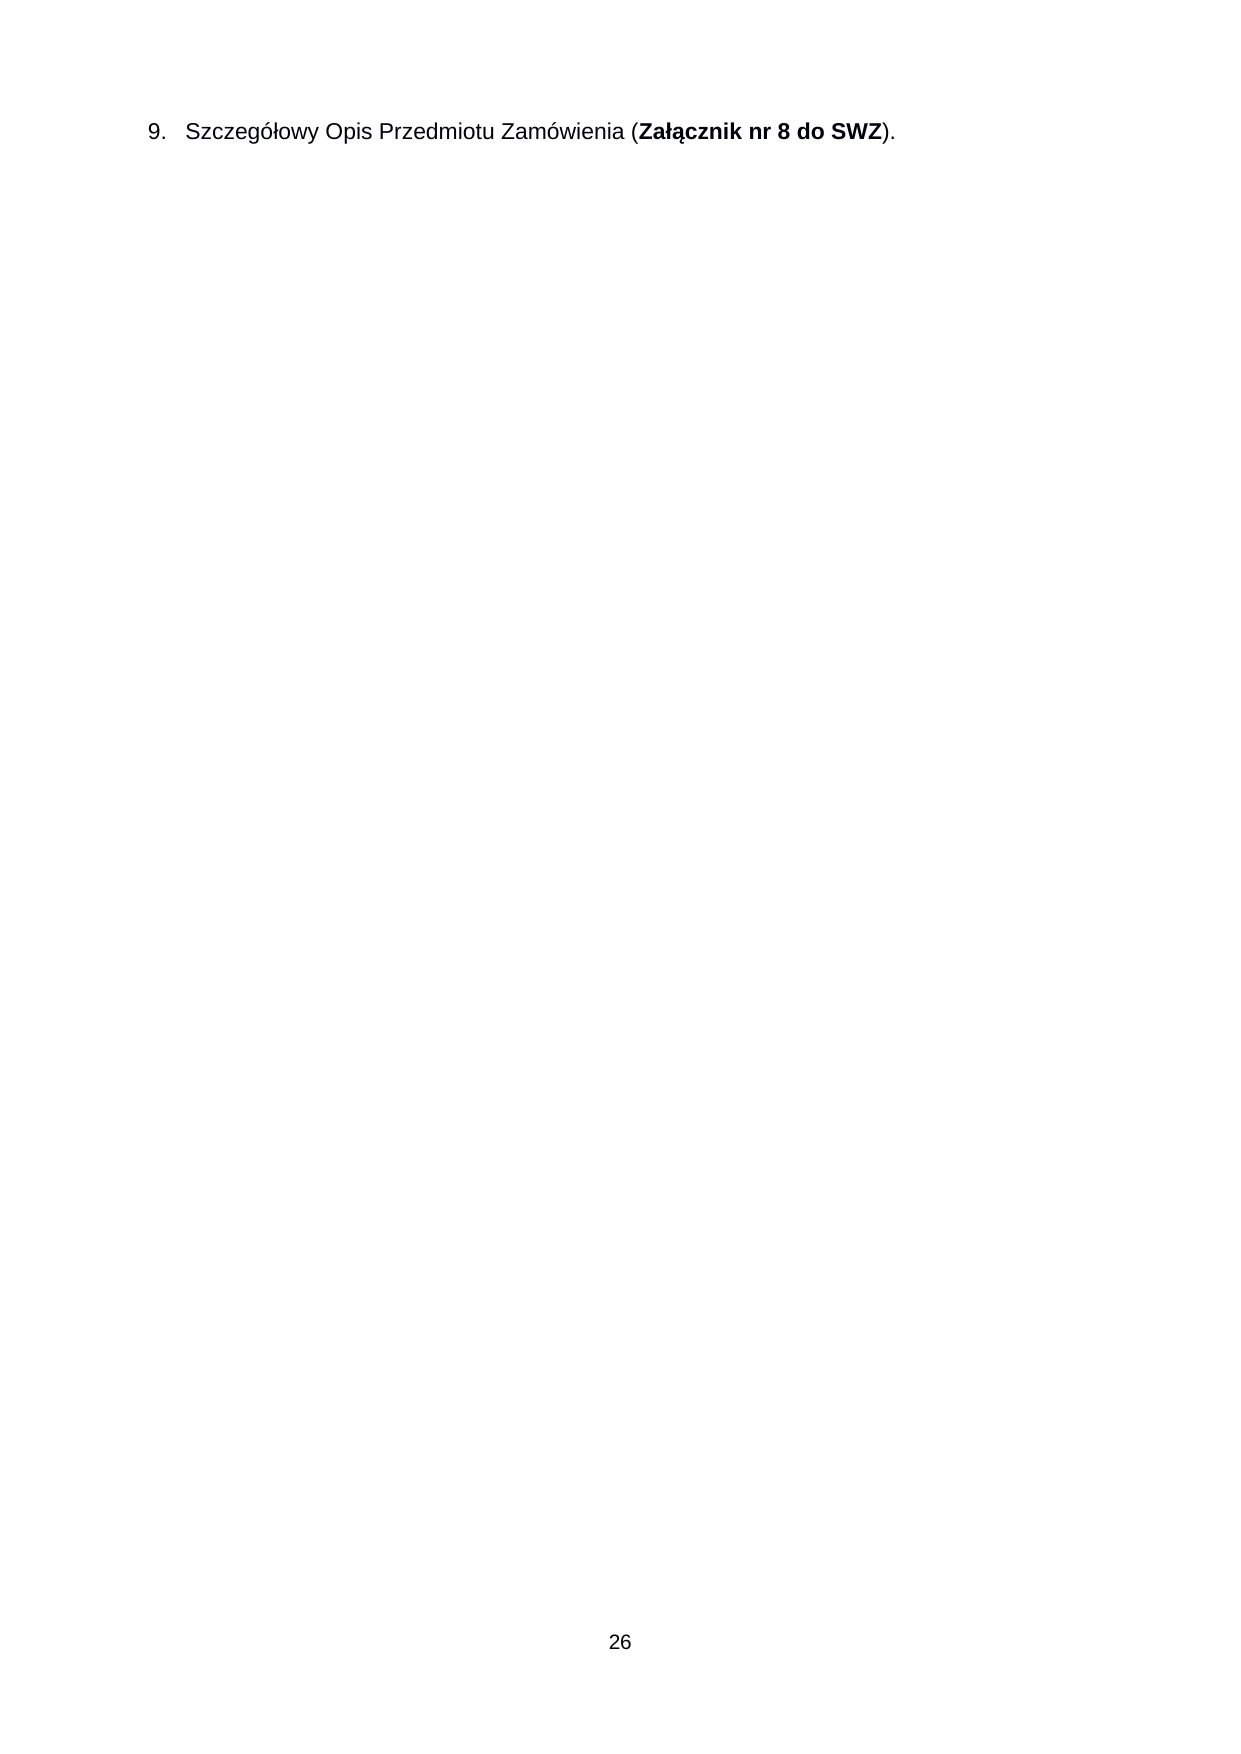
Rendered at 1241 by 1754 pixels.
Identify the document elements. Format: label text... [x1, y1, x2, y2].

list Szczegółowy Opis Przedmiotu Zamówienia (Załącznik nr 8 do SWZ). [148, 118, 1092, 144]
